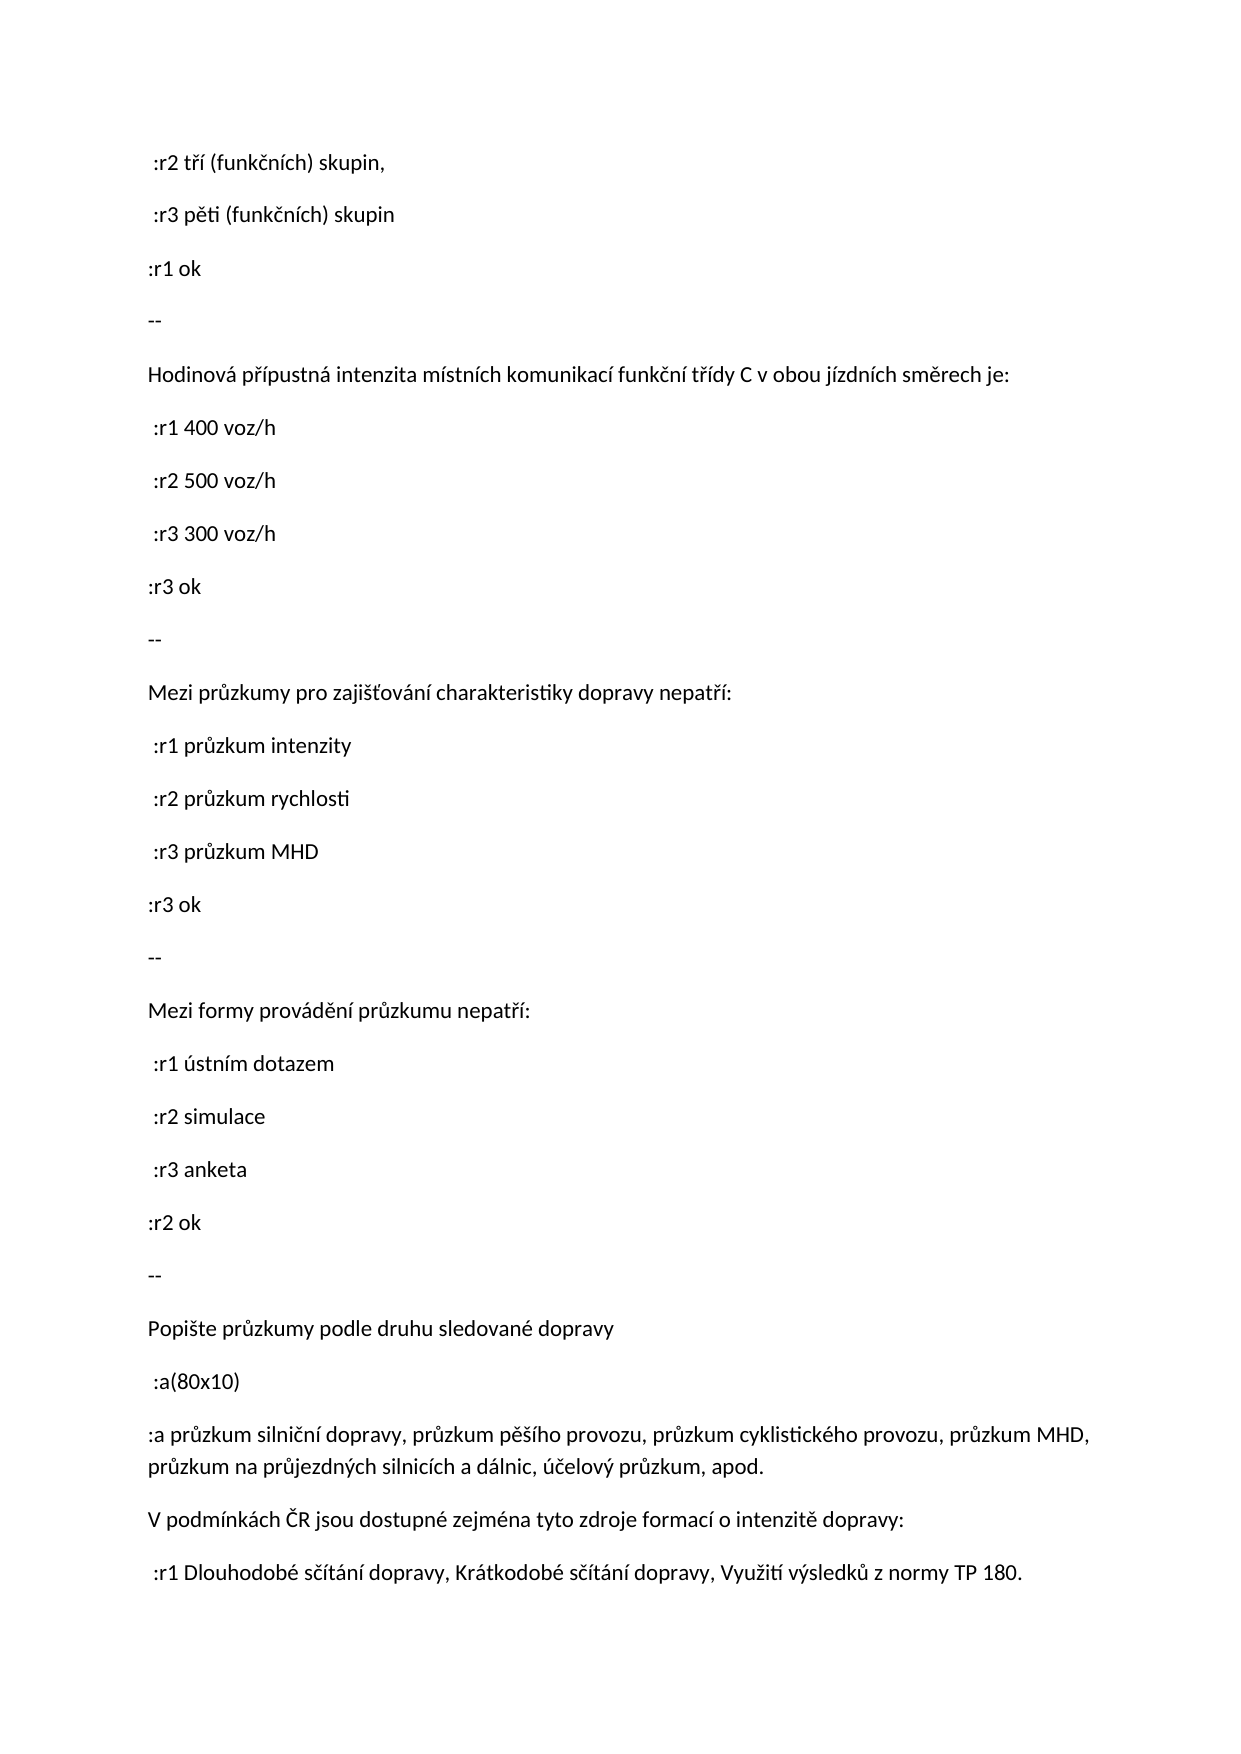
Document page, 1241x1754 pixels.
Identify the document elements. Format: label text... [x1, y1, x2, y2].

text :a(80x10) [148, 1367, 1093, 1395]
text -- [148, 943, 1093, 971]
text :r1 ok [148, 254, 1093, 282]
text :r1 ústním dotazem [148, 1049, 1093, 1077]
text -- [148, 1261, 1093, 1289]
text :r3 ok [148, 890, 1093, 918]
text :r3 pěti (funkčních) skupin [148, 201, 1093, 229]
text :r2 ok [148, 1208, 1093, 1236]
text Popište průzkumy podle druhu sledované dopravy [148, 1314, 1093, 1342]
text V podmínkách ČR jsou dostupné zejména tyto zdroje formací o intenzitě dopravy: [148, 1505, 1093, 1533]
text :r3 anketa [148, 1155, 1093, 1183]
text :r2 tří (funkčních) skupin, [148, 148, 1093, 176]
text -- [148, 307, 1093, 335]
text :r1 400 voz/h [148, 413, 1093, 441]
text -- [148, 625, 1093, 653]
text :r1 průzkum intenzity [148, 731, 1093, 759]
text :r3 ok [148, 572, 1093, 600]
text Mezi průzkumy pro zajišťování charakteristiky dopravy nepatří: [148, 678, 1093, 706]
text Hodinová přípustná intenzita místních komunikací funkční třídy C v obou jízdních směrech je: [148, 360, 1093, 388]
text :r2 500 voz/h [148, 466, 1093, 494]
text :r1 Dlouhodobé sčítání dopravy, Krátkodobé sčítání dopravy, Využití výsledků z normy TP 180. [148, 1558, 1093, 1586]
text Mezi formy provádění průzkumu nepatří: [148, 996, 1093, 1024]
text :r2 simulace [148, 1102, 1093, 1130]
text :r3 300 voz/h [148, 519, 1093, 547]
text :r3 průzkum MHD [148, 837, 1093, 865]
text :a průzkum silniční dopravy, průzkum pěšího provozu, průzkum cyklistického provozu, průzkum MHD, průzkum na průjezdných silnicích a dálnic, účelový průzkum, apod. [148, 1420, 1093, 1480]
text :r2 průzkum rychlosti [148, 784, 1093, 812]
